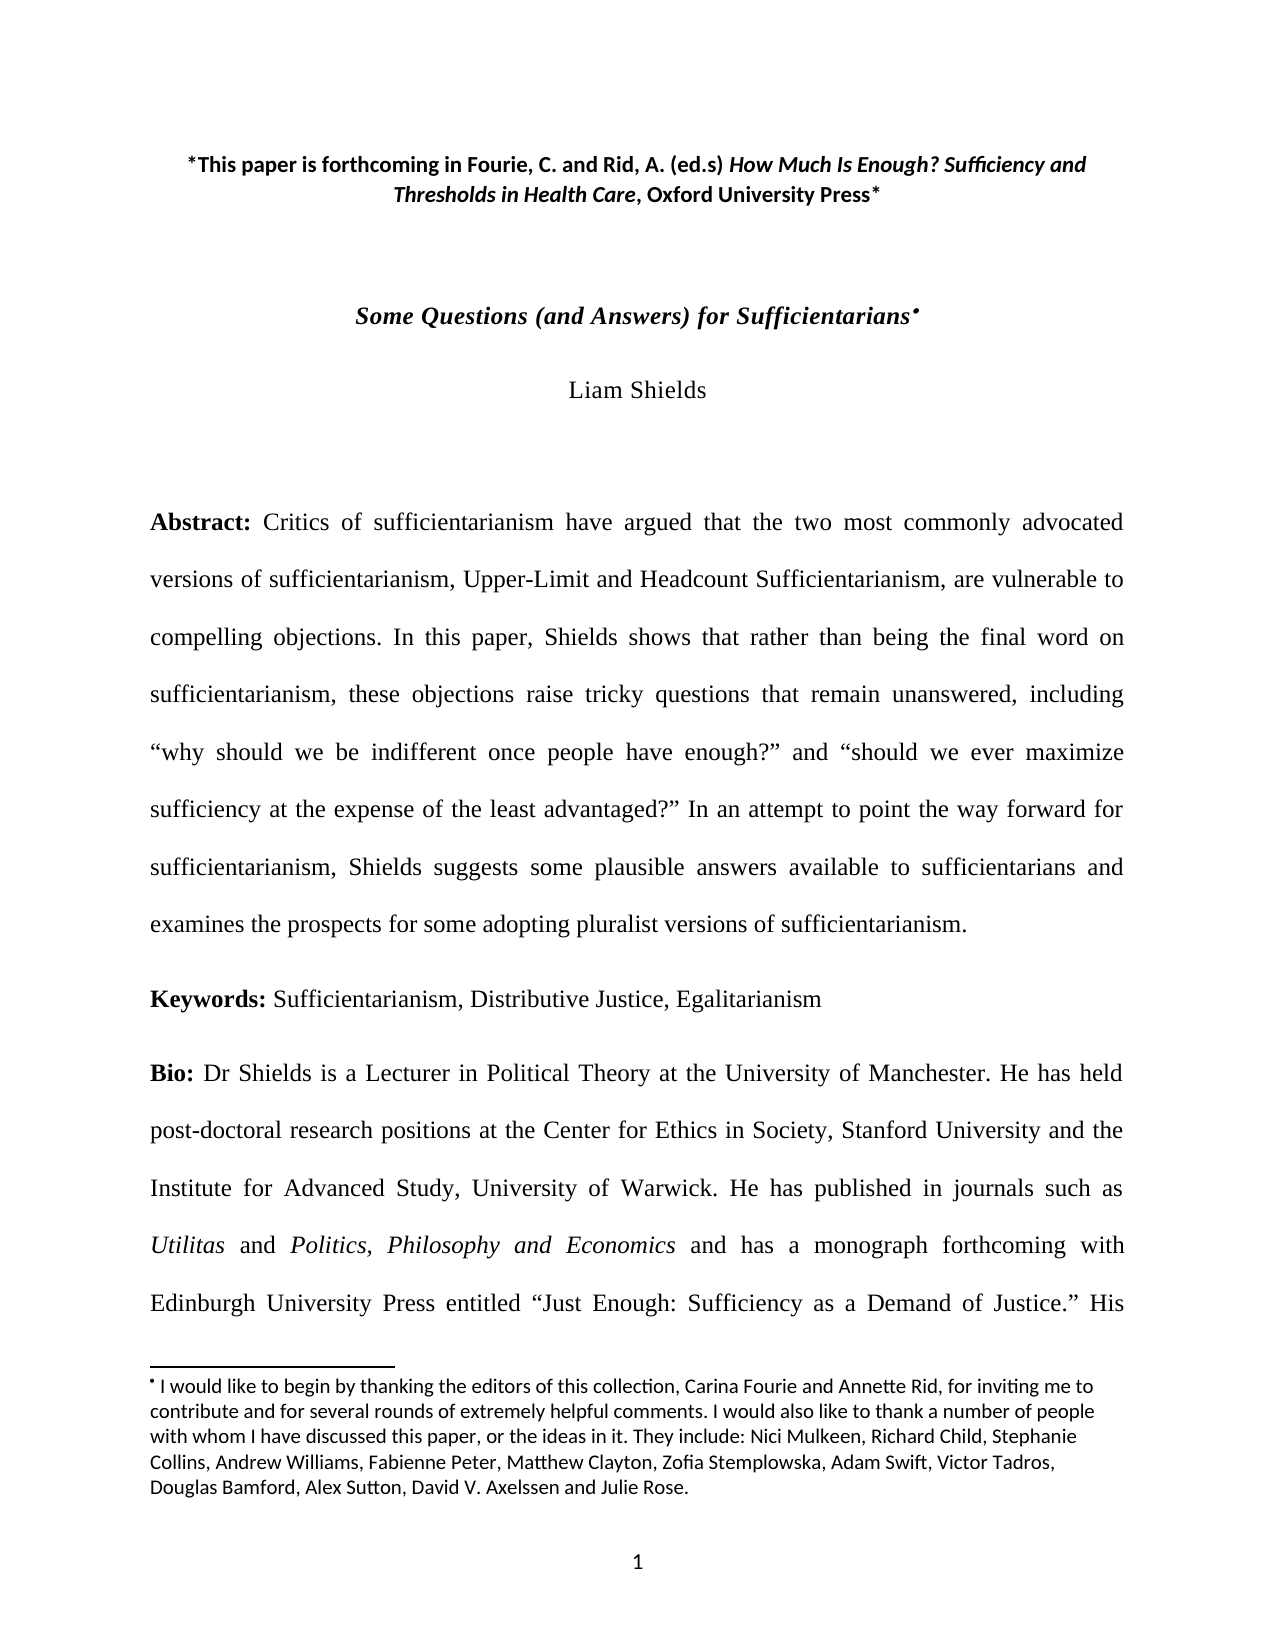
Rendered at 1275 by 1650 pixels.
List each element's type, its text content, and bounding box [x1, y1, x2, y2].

list *This paper is forthcoming in Fourie, C. and Rid, A. (ed.s) How Much Is Enough? Sufficiency and Thresholds in Health Care, Oxford University Press* [150, 150, 1125, 208]
text Abstract: Critics of sufficientarianism have argued that the two most commonly advocated versions of sufficientarianism, Upper-Limit and Headcount Sufficientarianism, are vulnerable to compelling objections. In this paper, Shields shows that rather than being the final word on sufficientarianism, these objections raise tricky questions that remain unanswered, including “why should we be indifferent once people have enough?” and “should we ever maximize sufficiency at the expense of the least advantaged?” In an attempt to point the way forward for sufficientarianism, Shields suggests some plausible answers available to sufficientarians and examines the prospects for some adopting pluralist versions of sufficientarianism. [150, 449, 1125, 938]
text Liam Shields [150, 375, 1125, 404]
text Keywords: Sufficientarianism, Distributive Justice, Egalitarianism [150, 984, 1125, 1012]
text Some Questions (and Answers) for Sufficientarians [150, 301, 1125, 330]
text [150, 1058, 1125, 1317]
